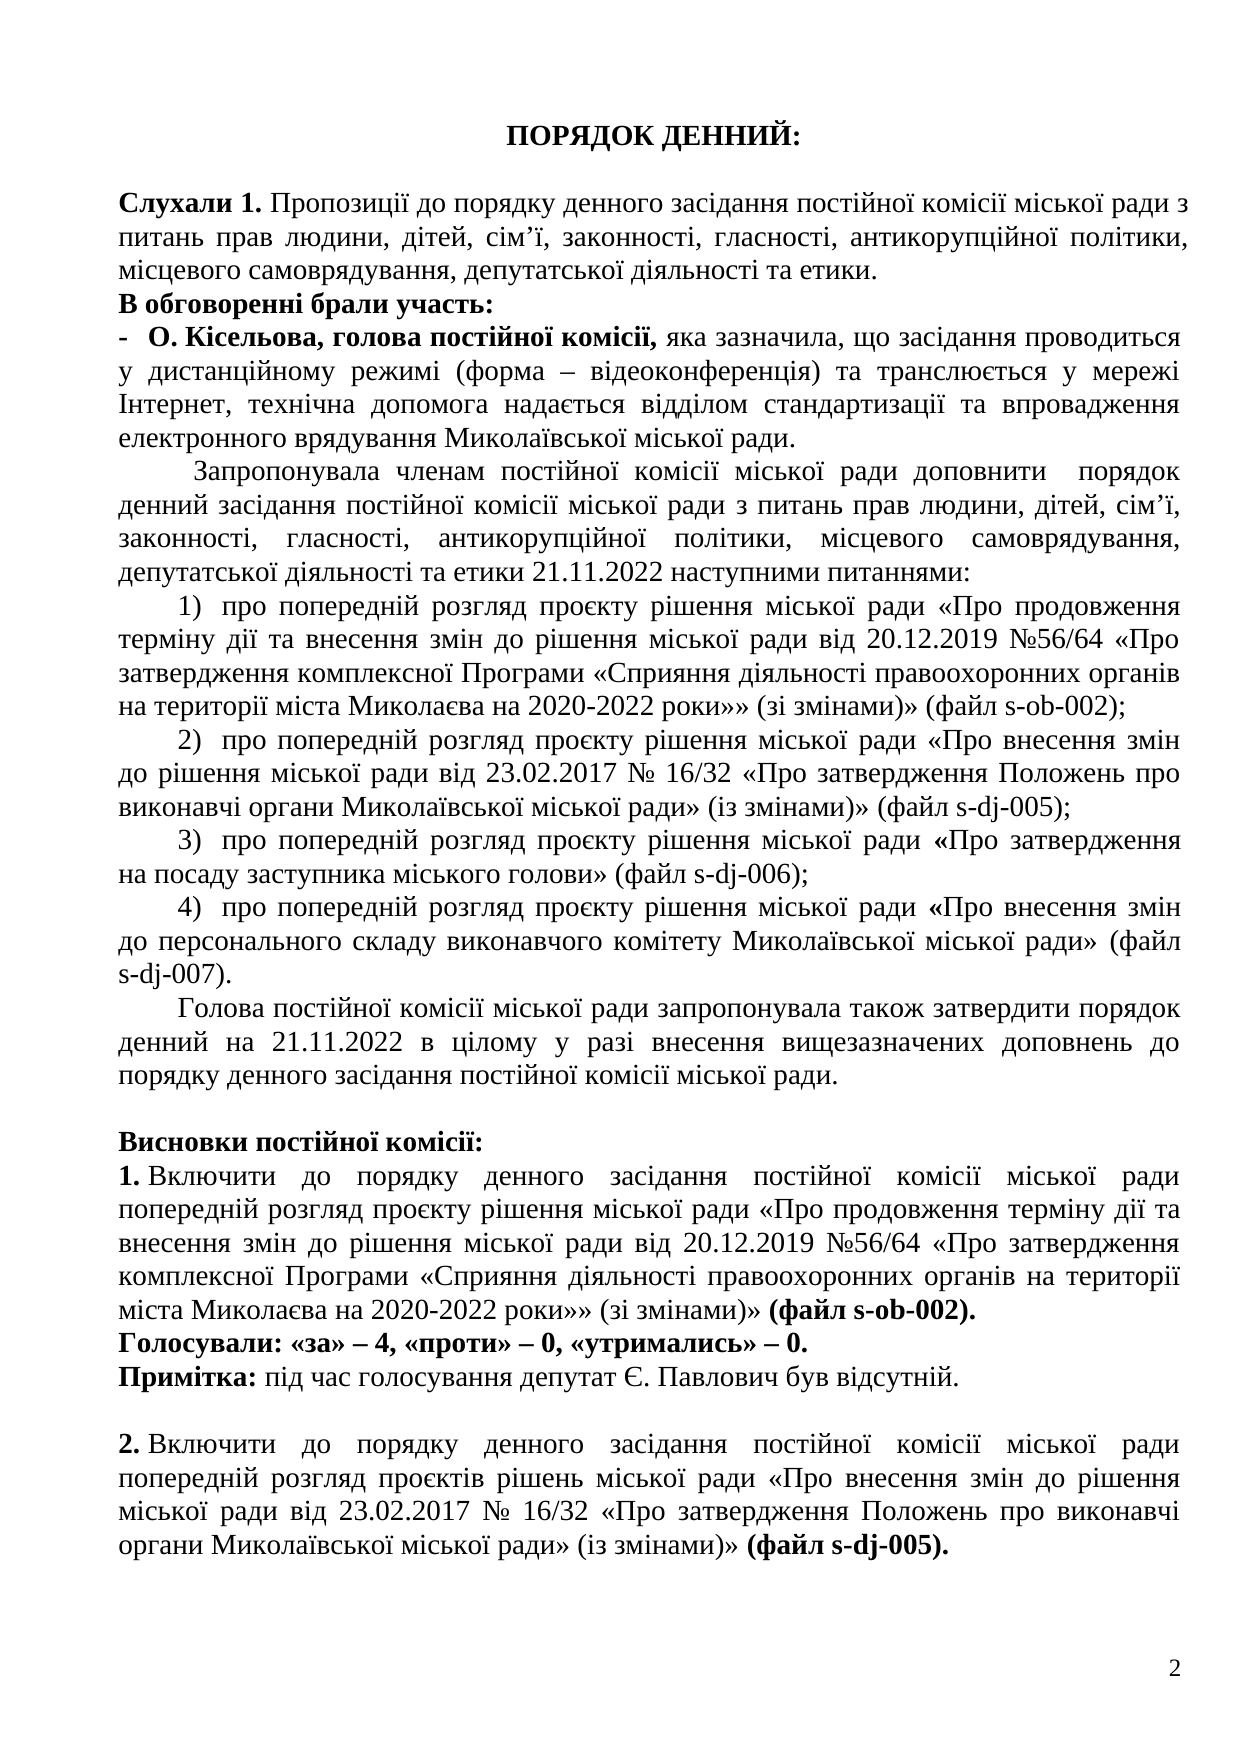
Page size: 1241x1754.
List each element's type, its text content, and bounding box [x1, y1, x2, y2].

list про попередній розгляд проєкту рішення міської ради «Про внесення змін до рішення міської ради від 23.02.2017 № 16/32 «Про затвердження Положень про виконавчі органи Миколаївської міської ради» (із змінами)» (файл s-dj-005); [118, 722, 1181, 822]
text Слухали 1. Пропозиції до порядку денного засідання постійної комісії міської ради з питань прав людини, дітей, сім’ї, законності, гласності, антикорупційної політики, місцевого самоврядування, депутатської діяльності та етики. [118, 185, 1190, 286]
list О. Кісельова, голова постійної комісії, яка зазначила, що засідання проводиться у дистанційному режимі (форма – відеоконференція) та транслюється у мережі Інтернет, технічна допомога надається відділом стандартизації та впровадження електронного врядування Миколаївської міської ради. [118, 319, 1181, 453]
text Висновки постійної комісії: [118, 1124, 1181, 1158]
text Запропонувала членам постійної комісії міської ради доповнити порядок денний засідання постійної комісії міської ради з питань прав людини, дітей, сім’ї, законності, гласності, антикорупційної політики, місцевого самоврядування, депутатської діяльності та етики 21.11.2022 наступними питаннями: [118, 453, 1181, 588]
text ПОРЯДОК ДЕННИЙ: [118, 118, 1190, 152]
list про попередній розгляд проєкту рішення міської ради «Про продовження терміну дії та внесення змін до рішення міської ради від 20.12.2019 №56/64 «Про затвердження комплексної Програми «Сприяння діяльності правоохоронних органів на території міста Миколаєва на 2020-2022 роки»» (зі змінами)» (файл s-ob-002); [118, 588, 1181, 722]
list про попередній розгляд проєкту рішення міської ради «Про затвердження на посаду заступника міського голови» (файл s-dj-006); [118, 822, 1181, 889]
list Включити до порядку денного засідання постійної комісії міської ради попередній розгляд проєктів рішень міської ради «Про внесення змін до рішення міської ради від 23.02.2017 № 16/32 «Про затвердження Положень про виконавчі органи Миколаївської міської ради» (із змінами)» (файл s-dj-005). [118, 1426, 1181, 1560]
list про попередній розгляд проєкту рішення міської ради «Про внесення змін до персонального складу виконавчого комітету Миколаївської міської ради» (файл s-dj-007). [118, 889, 1181, 990]
text Голова постійної комісії міської ради запропонувала також затвердити порядок денний на 21.11.2022 в цілому у разі внесення вищезазначених доповнень до порядку денного засідання постійної комісії міської ради. [118, 990, 1181, 1091]
text Голосували: «за» – 4, «проти» – 0, «утримались» – 0. [118, 1326, 1181, 1359]
text В обговоренні брали участь: [118, 286, 1181, 319]
list Включити до порядку денного засідання постійної комісії міської ради попередній розгляд проєкту рішення міської ради «Про продовження терміну дії та внесення змін до рішення міської ради від 20.12.2019 №56/64 «Про затвердження комплексної Програми «Сприяння діяльності правоохоронних органів на території міста Миколаєва на 2020-2022 роки»» (зі змінами)» (файл s-ob-002). [118, 1158, 1181, 1326]
text Примітка: під час голосування депутат Є. Павлович був відсутній. [118, 1359, 1181, 1393]
